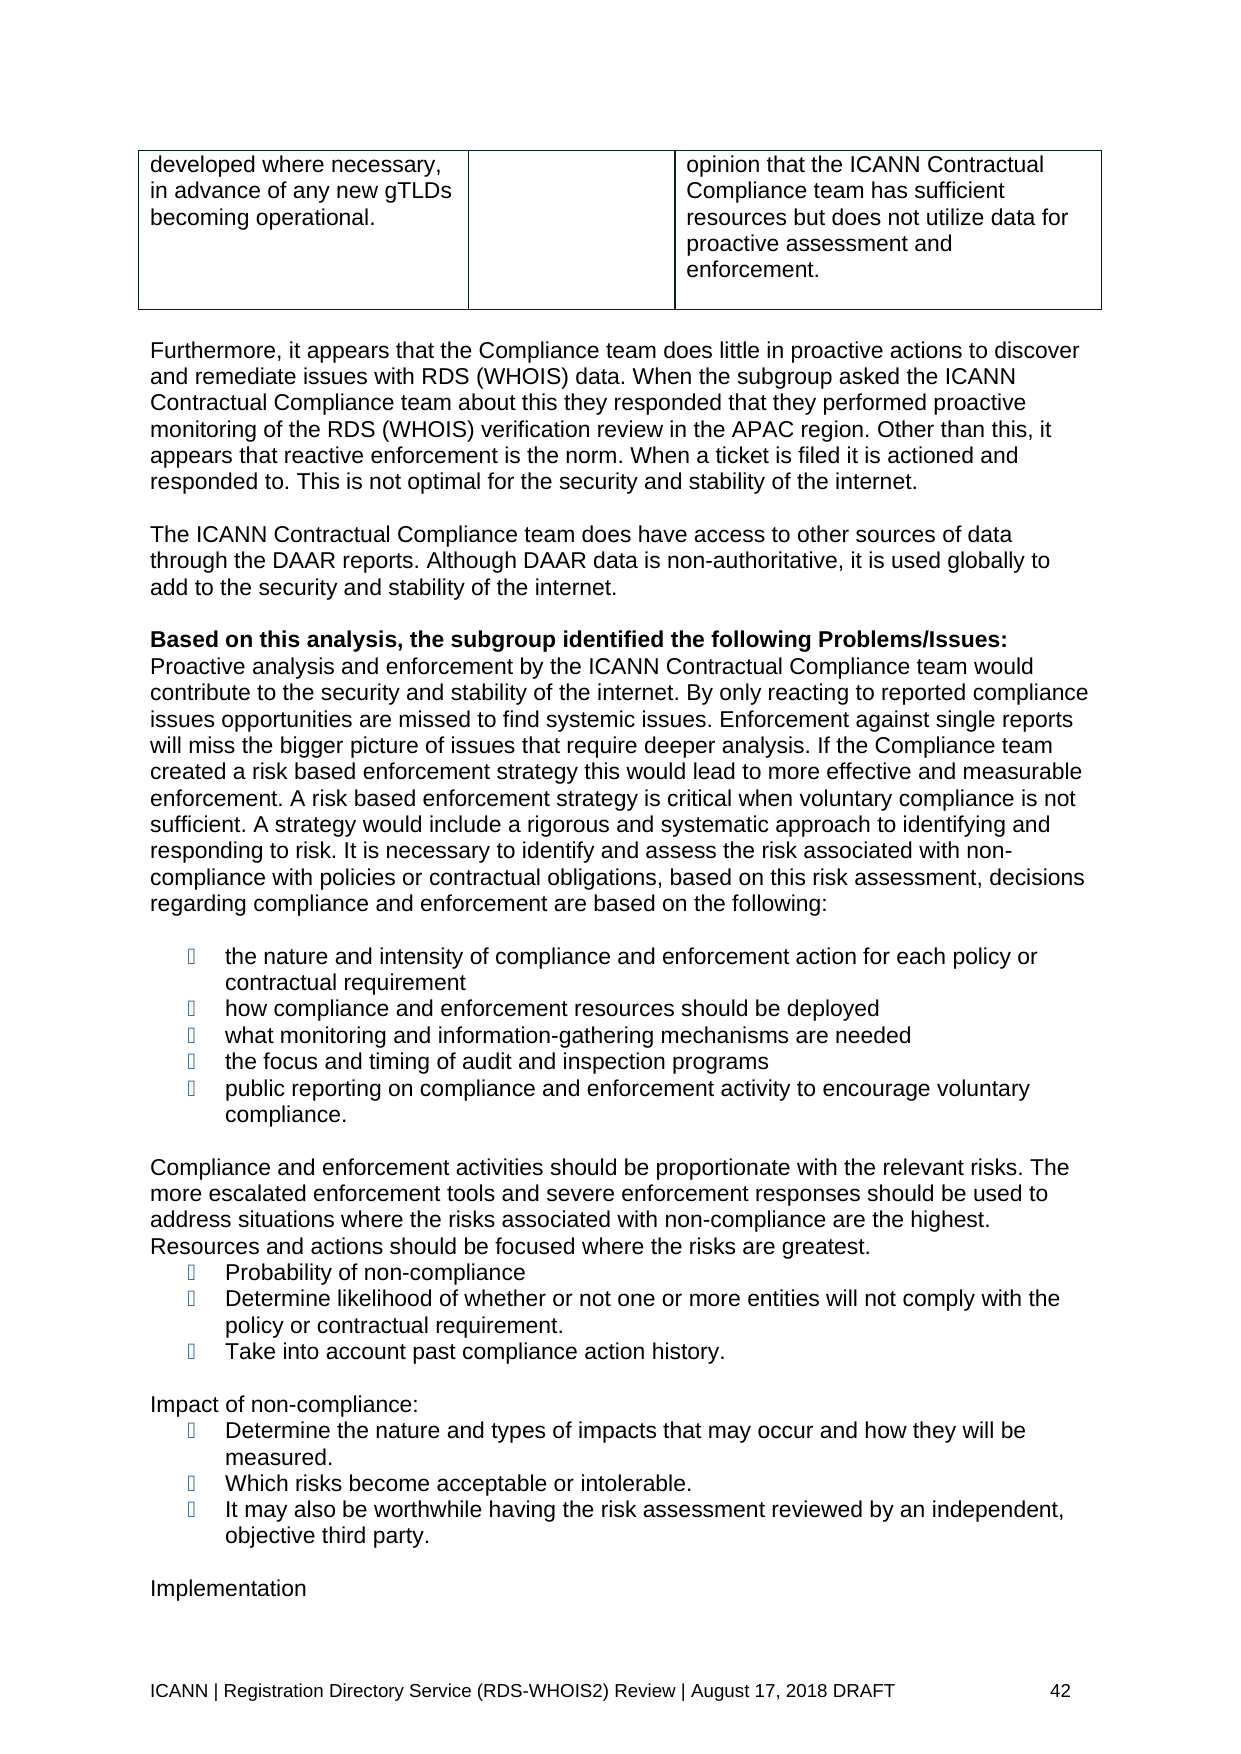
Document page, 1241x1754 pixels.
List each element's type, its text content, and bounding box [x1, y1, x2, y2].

list the focus and timing of audit and inspection programs [187, 1048, 1090, 1074]
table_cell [469, 151, 674, 309]
list public reporting on compliance and enforcement activity to encourage voluntary compliance. [187, 1074, 1090, 1127]
text Implementation [150, 1575, 1090, 1602]
list Probability of non-compliance [187, 1259, 1090, 1285]
list Determine likelihood of whether or not one or more entities will not comply with the policy or contractual requirement. [187, 1285, 1090, 1338]
text The ICANN Contractual Compliance team does have access to other sources of data through the DAAR reports. Although DAAR data is non-authoritative, it is used globally to add to the security and stability of the internet. [150, 521, 1090, 600]
list Which risks become acceptable or intolerable. [187, 1470, 1090, 1496]
text Based on this analysis, the subgroup identified the following Problems/Issues: [150, 626, 1090, 653]
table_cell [676, 151, 1101, 309]
text Furthermore, it appears that the Compliance team does little in proactive actions to discover and remediate issues with RDS (WHOIS) data. When the subgroup asked the ICANN Contractual Compliance team about this they responded that they performed proactive monitoring of the RDS (WHOIS) verification review in the APAC region. Other than this, it appears that reactive enforcement is the norm. When a ticket is filed it is actioned and responded to. This is not optimal for the security and stability of the internet. [150, 337, 1090, 495]
list It may also be worthwhile having the risk assessment reviewed by an independent, objective third party. [187, 1496, 1090, 1549]
list what monitoring and information-gathering mechanisms are needed [187, 1022, 1090, 1048]
list how compliance and enforcement resources should be deployed [187, 995, 1090, 1022]
list the nature and intensity of compliance and enforcement action for each policy or contractual requirement [187, 943, 1090, 995]
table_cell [139, 151, 468, 309]
text Impact of non-compliance: [150, 1391, 1090, 1417]
text Proactive analysis and enforcement by the ICANN Contractual Compliance team would contribute to the security and stability of the internet. By only reacting to reported compliance issues opportunities are missed to find systemic issues. Enforcement against single reports will miss the bigger picture of issues that require deeper analysis. If the Compliance team created a risk based enforcement strategy this would lead to more effective and measurable enforcement. A risk based enforcement strategy is critical when voluntary compliance is not sufficient. A strategy would include a rigorous and systematic approach to identifying and responding to risk. It is necessary to identify and assess the risk associated with non-compliance with policies or contractual obligations, based on this risk assessment, decisions regarding compliance and enforcement are based on the following: [150, 653, 1090, 916]
list Take into account past compliance action history. [187, 1338, 1090, 1364]
list Determine the nature and types of impacts that may occur and how they will be measured. [187, 1417, 1090, 1470]
text Compliance and enforcement activities should be proportionate with the relevant risks. The more escalated enforcement tools and severe enforcement responses should be used to address situations where the risks associated with non-compliance are the highest. Resources and actions should be focused where the risks are greatest. [150, 1153, 1090, 1259]
